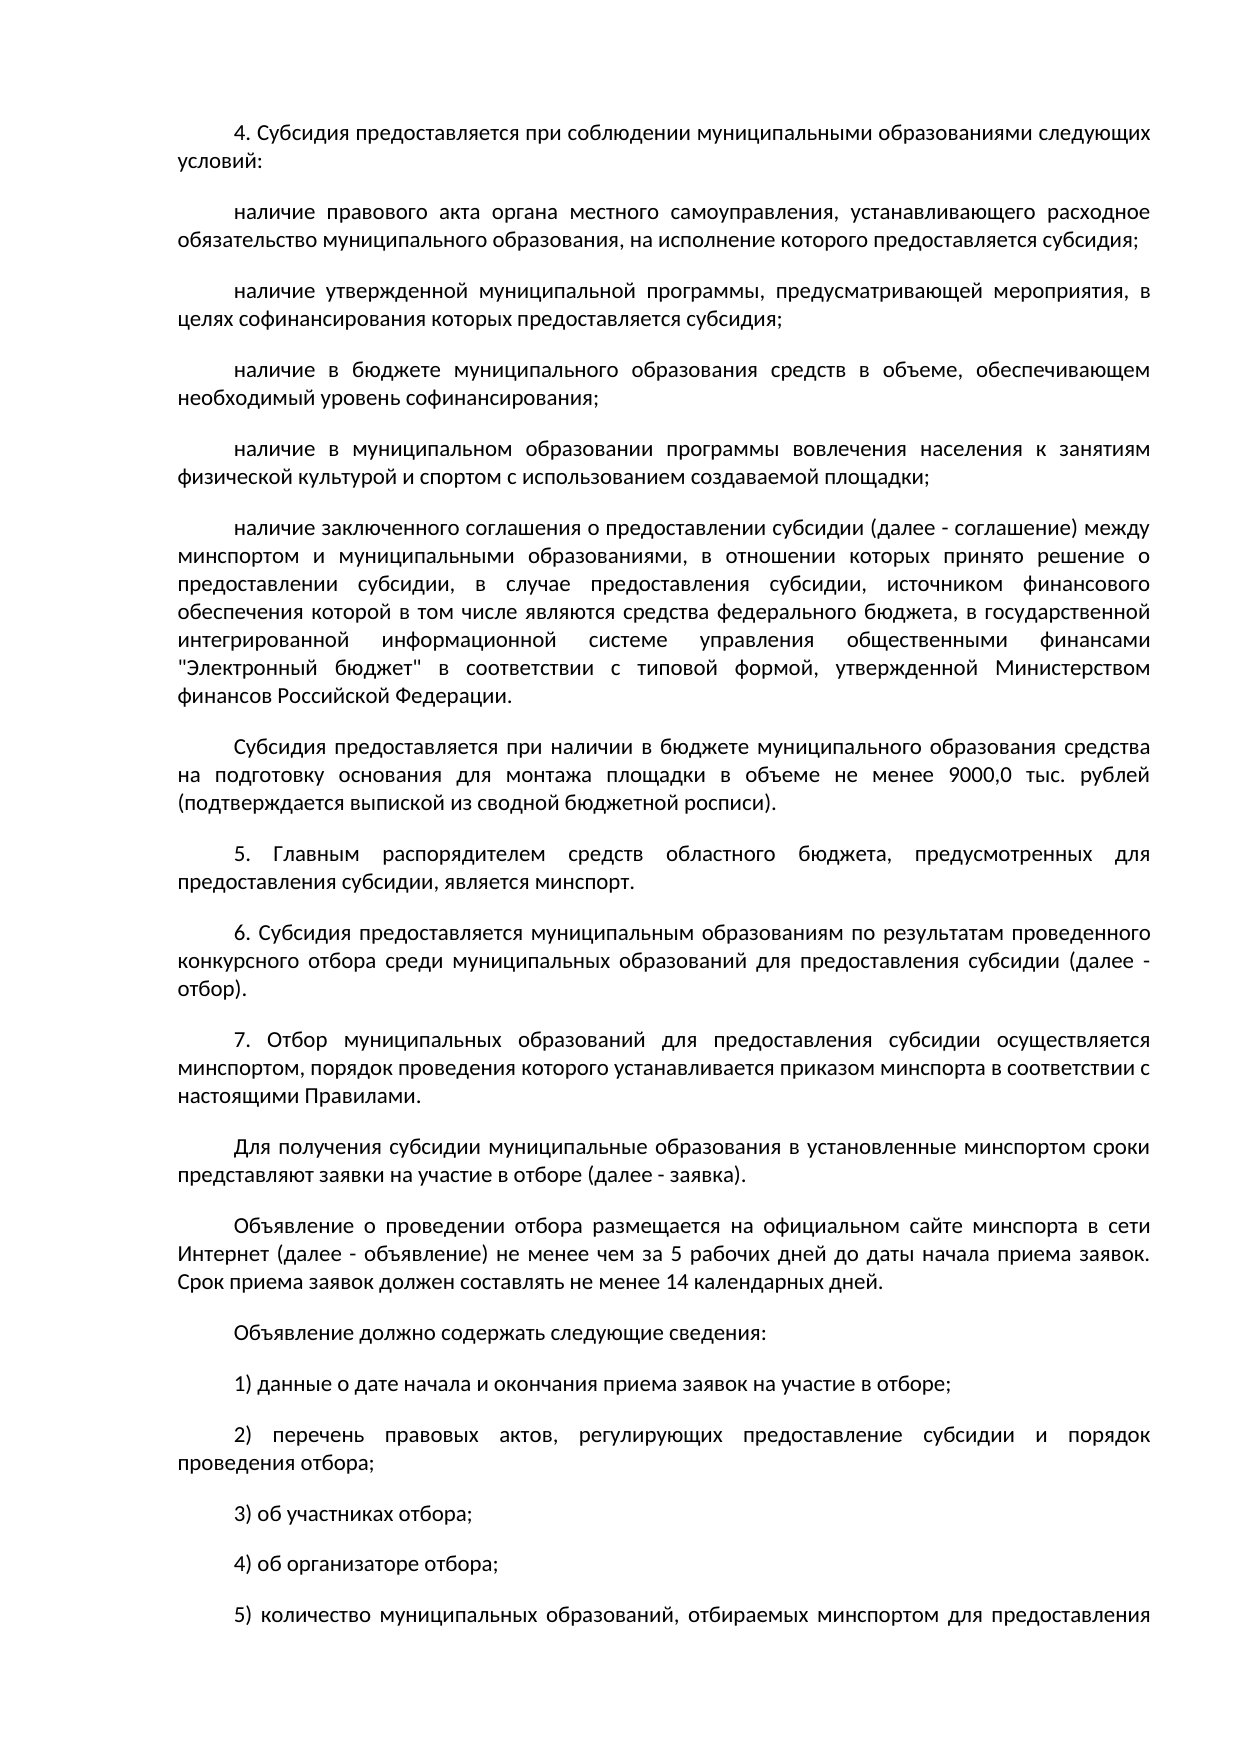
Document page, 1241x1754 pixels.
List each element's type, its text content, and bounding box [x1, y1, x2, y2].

text Для получения субсидии муниципальные образования в установленные минспортом сроки представляют заявки на участие в отборе (далее - заявка). [177, 1132, 1152, 1188]
text 6. Субсидия предоставляется муниципальным образованиям по результатам проведенного конкурсного отбора среди муниципальных образований для предоставления субсидии (далее - отбор). [177, 918, 1152, 1002]
text 5. Главным распорядителем средств областного бюджета, предусмотренных для предоставления субсидии, является минспорт. [177, 839, 1152, 895]
text 4) об организаторе отбора; [177, 1549, 1152, 1578]
text наличие в бюджете муниципального образования средств в объеме, обеспечивающем необходимый уровень софинансирования; [177, 355, 1152, 411]
text наличие в муниципальном образовании программы вовлечения населения к занятиям физической культурой и спортом с использованием создаваемой площадки; [177, 434, 1152, 490]
text Объявление о проведении отбора размещается на официальном сайте минспорта в сети Интернет (далее - объявление) не менее чем за 5 рабочих дней до даты начала приема заявок. Срок приема заявок должен составлять не менее 14 календарных дней. [177, 1211, 1152, 1295]
text Субсидия предоставляется при наличии в бюджете муниципального образования средства на подготовку основания для монтажа площадки в объеме не менее 9000,0 тыс. рублей (подтверждается выпиской из сводной бюджетной росписи). [177, 732, 1152, 816]
text 3) об участниках отбора; [177, 1499, 1152, 1527]
text 7. Отбор муниципальных образований для предоставления субсидии осуществляется минспортом, порядок проведения которого устанавливается приказом минспорта в соответствии с настоящими Правилами. [177, 1025, 1152, 1109]
text 1) данные о дате начала и окончания приема заявок на участие в отборе; [177, 1369, 1152, 1397]
text наличие правового акта органа местного самоуправления, устанавливающего расходное обязательство муниципального образования, на исполнение которого предоставляется субсидия; [177, 197, 1152, 253]
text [177, 1601, 1152, 1628]
text Объявление должно содержать следующие сведения: [177, 1318, 1152, 1346]
text наличие заключенного соглашения о предоставлении субсидии (далее - соглашение) между минспортом и муниципальными образованиями, в отношении которых принято решение о предоставлении субсидии, в случае предоставления субсидии, источником финансового обеспечения которой в том числе являются средства федерального бюджета, в государственной интегрированной информационной системе управления общественными финансами "Электронный бюджет" в соответствии с типовой формой, утвержденной Министерством финансов Российской Федерации. [177, 513, 1152, 709]
text 4. Субсидия предоставляется при соблюдении муниципальными образованиями следующих условий: [177, 118, 1152, 174]
text 2) перечень правовых актов, регулирующих предоставление субсидии и порядок проведения отбора; [177, 1420, 1152, 1476]
text наличие утвержденной муниципальной программы, предусматривающей мероприятия, в целях софинансирования которых предоставляется субсидия; [177, 276, 1152, 332]
